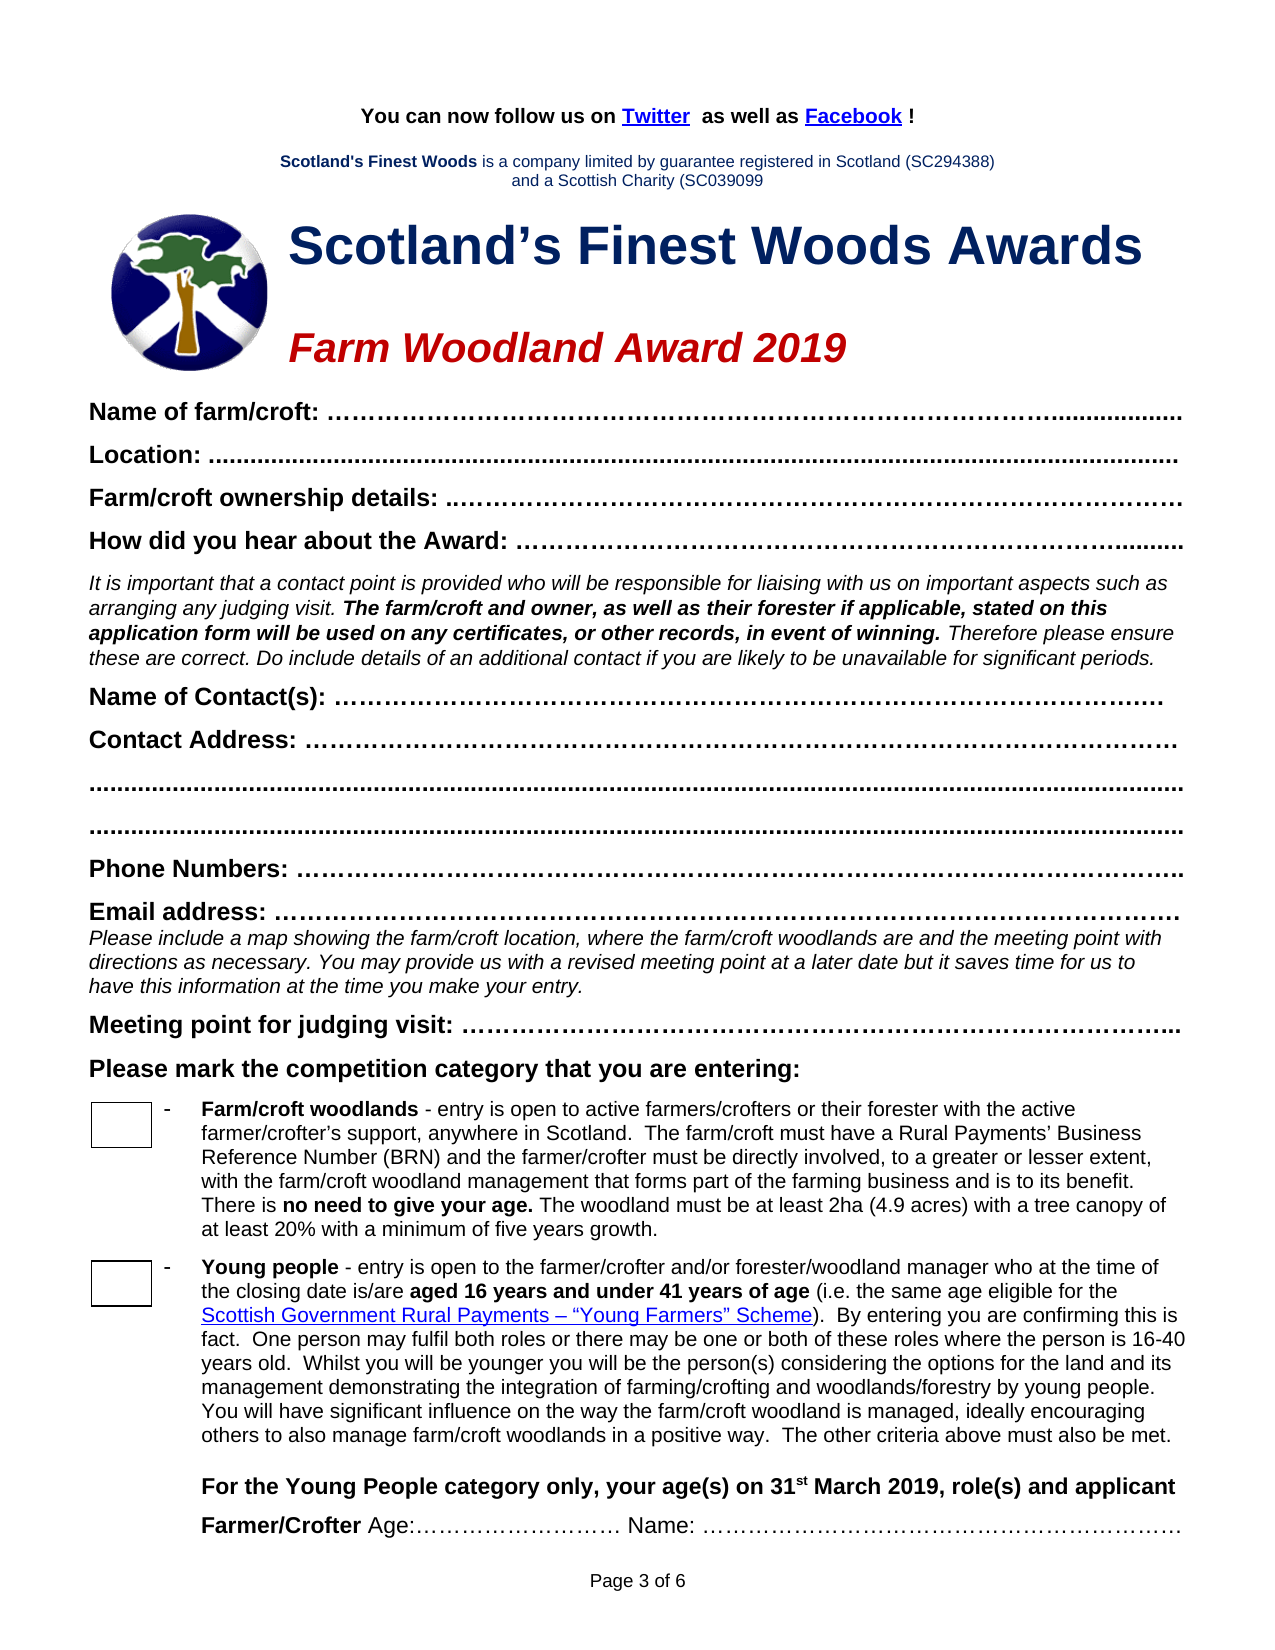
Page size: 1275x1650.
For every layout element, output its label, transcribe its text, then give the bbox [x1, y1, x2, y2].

picture [111, 214, 268, 371]
text Name of farm/croft: ……………………………………………………………………………................... [89, 397, 1186, 426]
table_header Scotland’s Finest Woods Awards Farm Woodland Award 2019 [277, 214, 1193, 372]
list Farm/croft woodlands - entry is open to active farmers/crofters or their forester with the active farmer/crofter’s support, anywhere in Scotland. The farm/croft must have a Rural Payments’ Business Reference Number (BRN) and the farmer/crofter must be directly involved, to a greater or lesser extent, with the farm/croft woodland management that forms part of the farming business and is to its benefit. There is no need to give your age. The woodland must be at least 2ha (4.9 acres) with a tree canopy of at least 20% with a minimum of five years growth. [164, 1097, 1186, 1241]
text .............................................................................................................................................................. [89, 768, 1186, 797]
text Farmer/Crofter Age:……………………… Name: ……………………………………………………… [201, 1512, 1186, 1538]
text Phone Numbers: …………………………………………………………………………………………….. [89, 854, 1186, 883]
text Scotland's Finest Woods is a company limited by guarantee registered in Scotland (SC294388) [89, 151, 1186, 171]
text Please include a map showing the farm/croft location, where the farm/croft woodlands are and the meeting point with directions as necessary. You may provide us with a revised meeting point at a later date but it saves time for us to have this information at the time you make your entry. [89, 926, 1186, 998]
text and a Scottish Charity (SC039099 [89, 171, 1186, 190]
text How did you hear about the Award: ……………………………………………………………….......... [89, 526, 1186, 555]
text Location: ............................................................................................................................................ [89, 440, 1186, 469]
text For the Young People category only, your age(s) on 31st March 2019, role(s) and applicant [201, 1473, 1186, 1499]
text Contact Address: …………………………………………………………………………………………… [89, 725, 1186, 754]
list Young people - entry is open to the farmer/crofter and/or forester/woodland manager who at the time of the closing date is/are aged 16 years and under 41 years of age (i.e. the same age eligible for the Scottish Government Rural Payments – “Young Farmers” Scheme). By entering you are confirming this is fact. One person may fulfil both roles or there may be one or both of these roles where the person is 16-40 years old. Whilst you will be younger you will be the person(s) considering the options for the land and its management demonstrating the integration of farming/crofting and woodlands/forestry by young people. You will have significant influence on the way the farm/croft woodland is managed, ideally encouraging others to also manage farm/croft woodlands in a positive way. The other criteria above must also be met. [164, 1255, 1186, 1447]
text Name of Contact(s): …………………………………………………………………………………….… [89, 682, 1186, 711]
text Meeting point for judging visit: …………………………………………………………………………... [89, 1011, 1186, 1039]
text You can now follow us on Twitter as well as Facebook ! [89, 103, 1186, 127]
text Email address: ………………………………………………………………………………………………. [89, 897, 1186, 926]
text Farm/croft ownership details: ..…………………………………………………………………………… [89, 483, 1186, 512]
text Please mark the competition category that you are entering: [89, 1054, 1186, 1082]
text .............................................................................................................................................................. [89, 811, 1186, 840]
text It is important that a contact point is provided who will be responsible for liaising with us on important aspects such as arranging any judging visit. The farm/croft and owner, as well as their forester if applicable, stated on this application form will be used on any certificates, or other records, in event of winning. Therefore please ensure these are correct. Do include details of an additional contact if you are likely to be unavailable for significant periods. [89, 569, 1186, 669]
table_header [100, 214, 277, 372]
